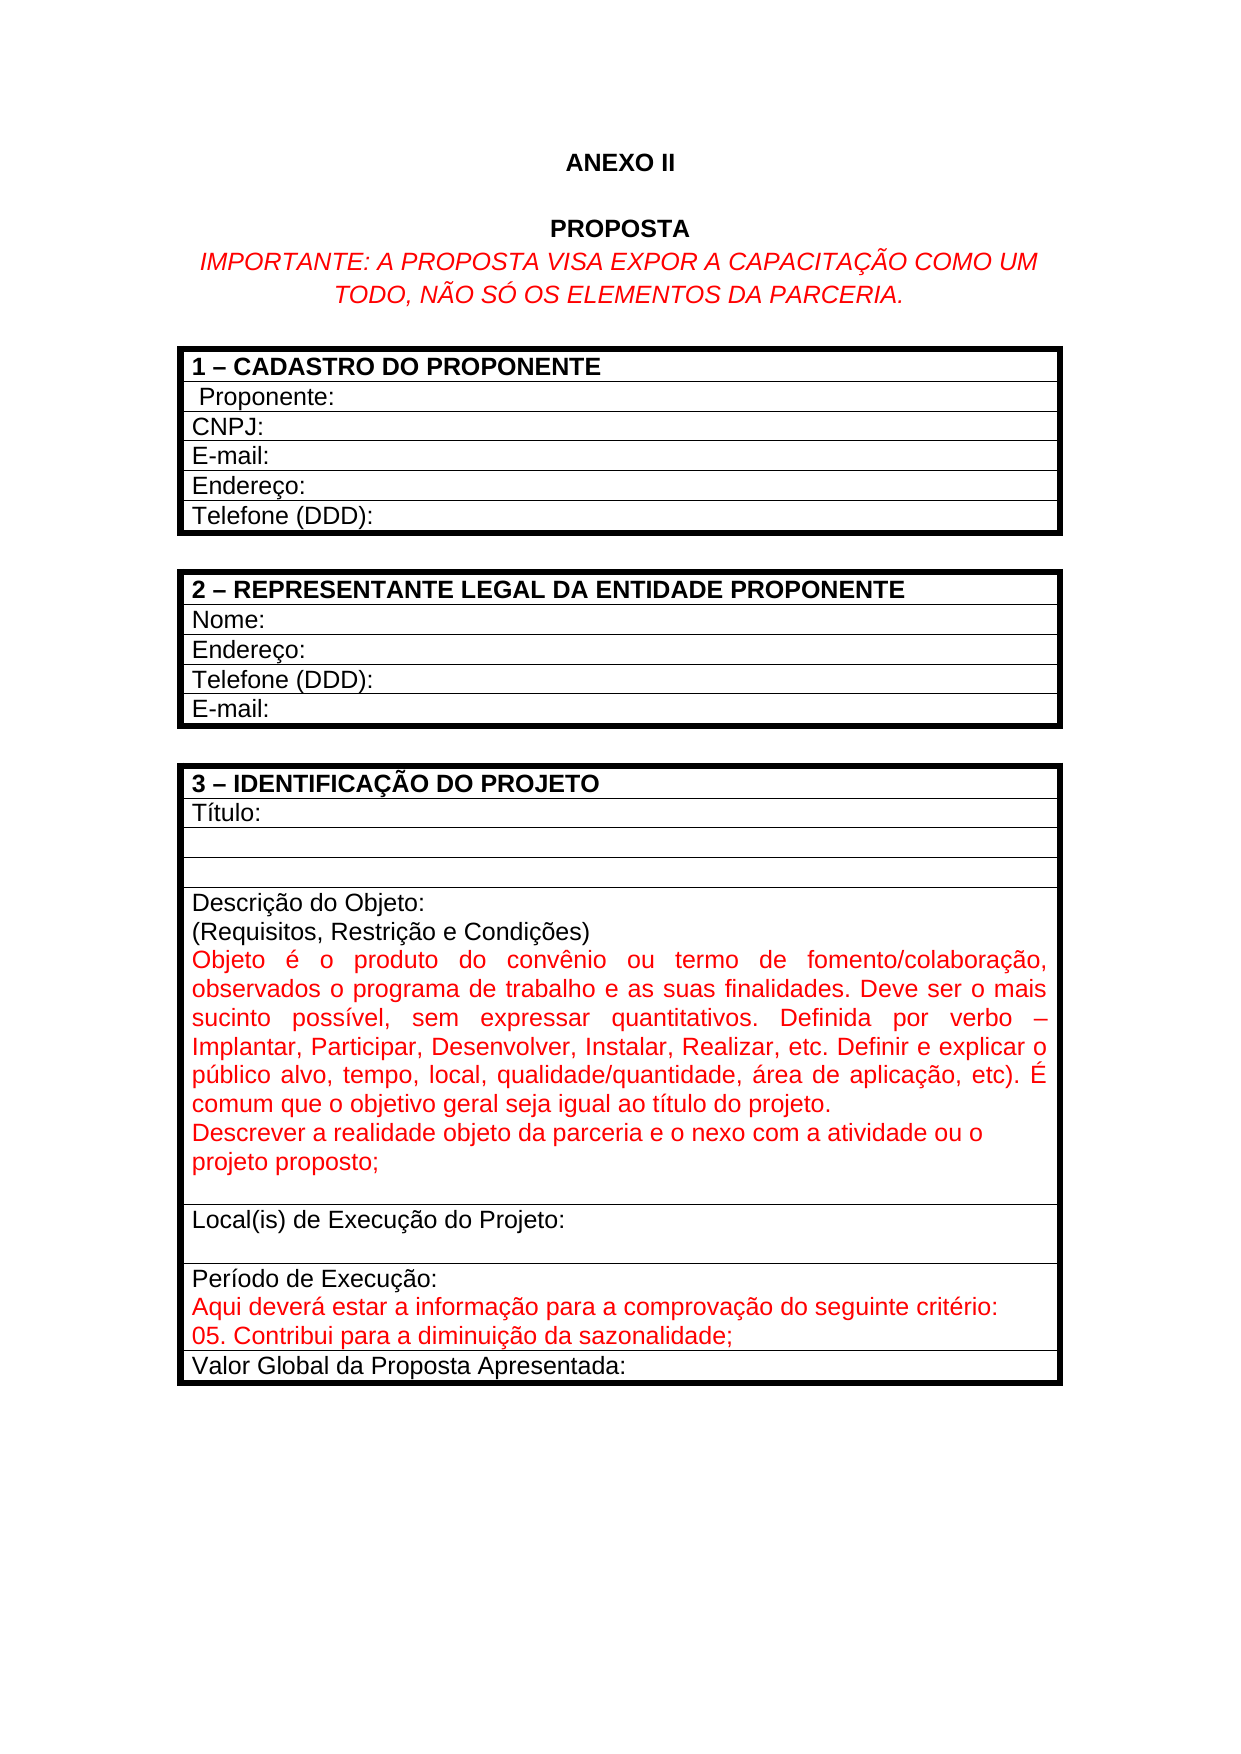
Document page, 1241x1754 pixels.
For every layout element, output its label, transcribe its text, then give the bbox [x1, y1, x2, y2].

table_cell E-mail: [184, 441, 1057, 470]
table_cell Proponente: [184, 382, 1057, 411]
table_cell Telefone (DDD): [184, 501, 1057, 530]
text PROPOSTA [177, 214, 1063, 242]
table_cell Endereço: [184, 471, 1057, 500]
text ANEXO II [177, 148, 1063, 176]
table_cell Valor Global da Proposta Apresentada: [184, 1351, 1057, 1380]
table_cell Telefone (DDD): [184, 665, 1057, 693]
table_cell CNPJ: [184, 412, 1057, 440]
text IMPORTANTE: A PROPOSTA VISA EXPOR A CAPACITAÇÃO COMO UM TODO, NÃO SÓ OS ELEMENTOS DA PARCERIA. [177, 247, 1063, 308]
table_header 2 – REPRESENTANTE LEGAL DA ENTIDADE PROPONENTE [184, 575, 1057, 604]
table_cell Título: [184, 799, 1057, 827]
table_cell Local(is) de Execução do Projeto: [184, 1205, 1057, 1263]
table_cell E-mail: [184, 694, 1057, 723]
table_cell [184, 828, 1057, 857]
table_header 3 – IDENTIFICAÇÃO DO PROJETO [184, 769, 1057, 797]
table_cell [184, 858, 1057, 887]
table_cell Endereço: [184, 635, 1057, 663]
table_cell Nome: [184, 605, 1057, 634]
table_header 1 – CADASTRO DO PROPONENTE [184, 352, 1057, 381]
table_cell Descrição do Objeto: (Requisitos, Restrição e Condições) Objeto é o produto do convênio ou termo de fomento/colaboração, observados o programa de trabalho e as suas finalidades. Deve ser o mais sucinto possível, sem expressar quantitativos. Definida por verbo – Implantar, Participar, Desenvolver, Instalar, Realizar, etc. Definir e explicar o público alvo, tempo, local, qualidade/quantidade, área de aplicação, etc). É comum que o objetivo geral seja igual ao título do projeto. Descrever a realidade objeto da parceria e o nexo com a atividade ou o projeto proposto; [184, 888, 1057, 1204]
table_cell Período de Execução: Aqui deverá estar a informação para a comprovação do seguinte critério: 05. Contribui para a diminuição da sazonalidade; [184, 1264, 1057, 1350]
